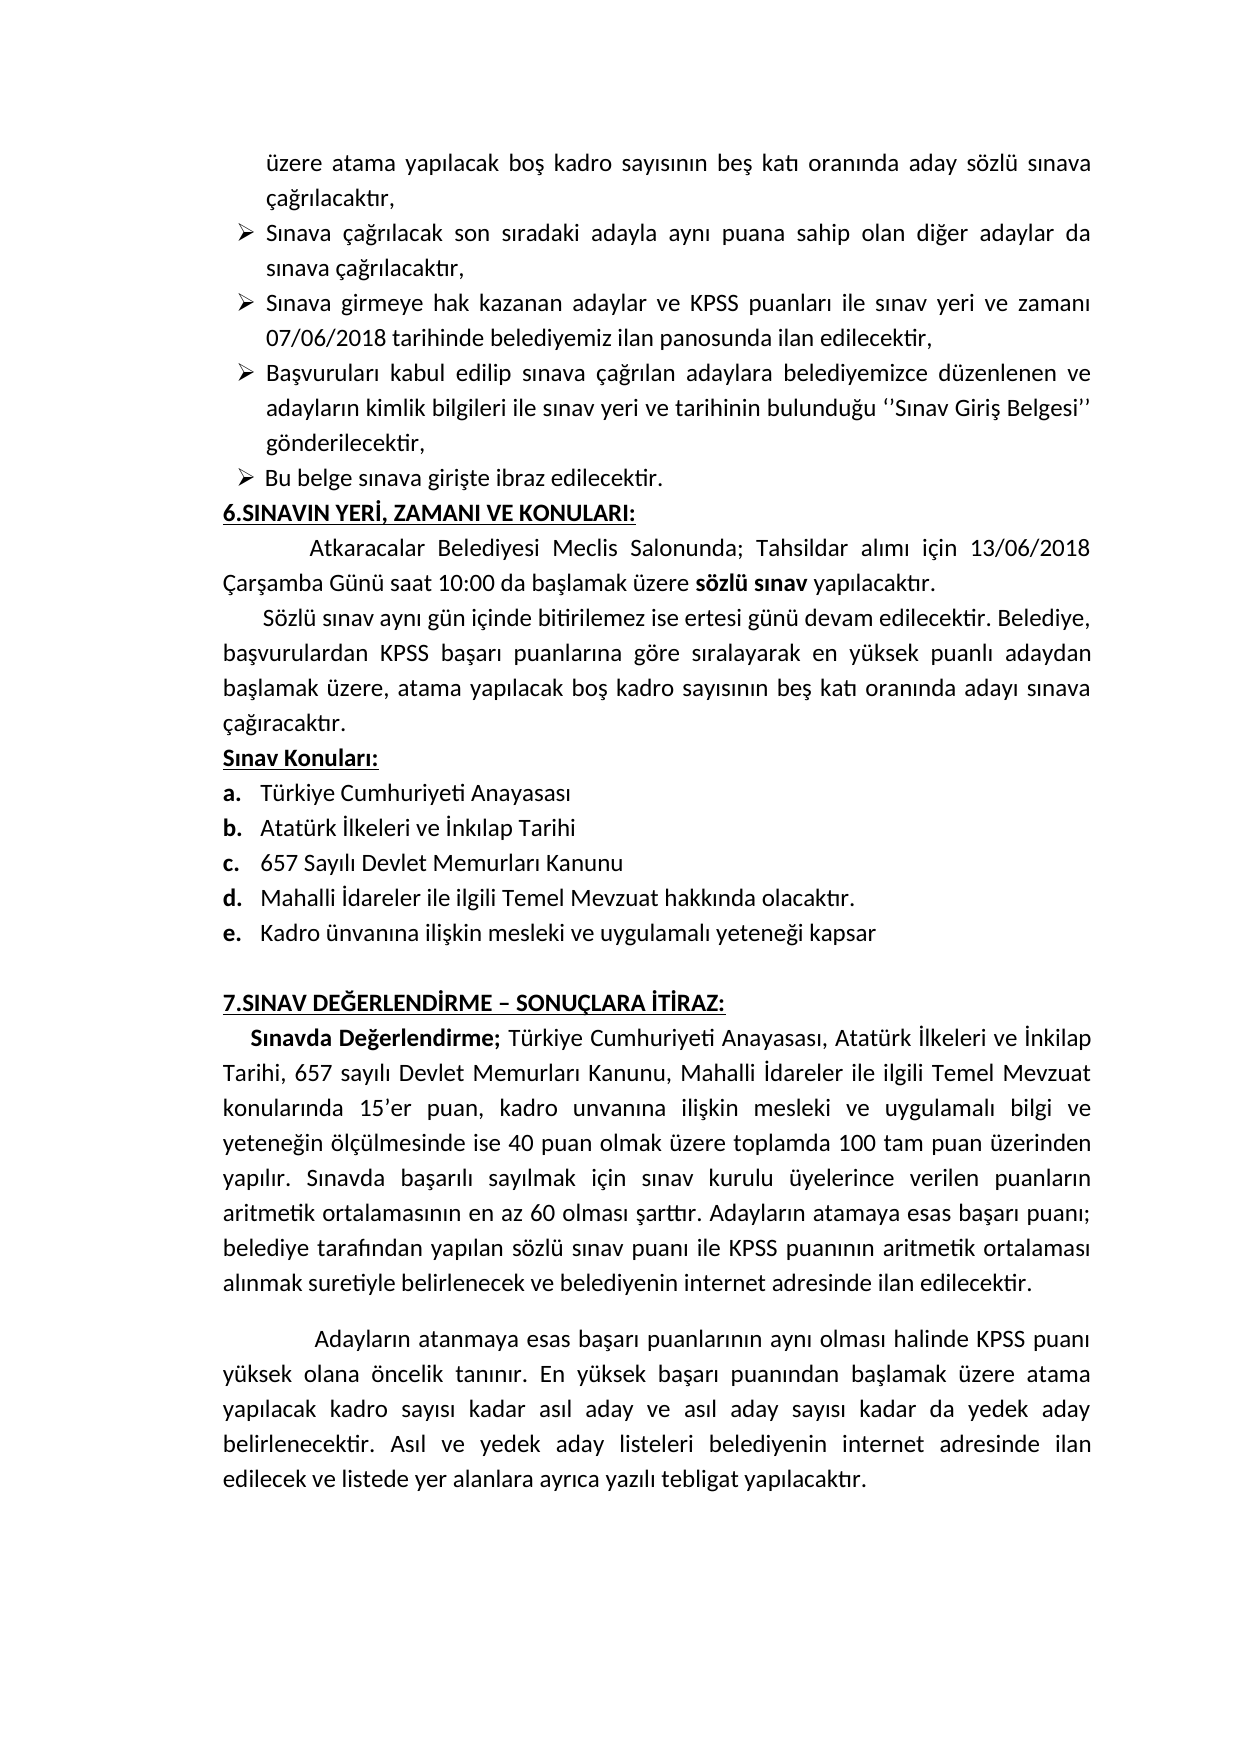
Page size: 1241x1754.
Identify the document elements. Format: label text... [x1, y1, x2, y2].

list Atatürk İlkeleri ve İnkılap Tarihi [223, 813, 1093, 843]
text Adayların atanmaya esas başarı puanlarının aynı olması halinde KPSS puanı yüksek olana öncelik tanınır. En yüksek başarı puanından başlamak üzere atama yapılacak kadro sayısı kadar asıl aday ve asıl aday sayısı kadar da yedek aday belirlenecektir. Asıl ve yedek aday listeleri belediyenin internet adresinde ilan edilecek ve listede yer alanlara ayrıca yazılı tebligat yapılacaktır. [223, 1323, 1093, 1494]
text Sözlü sınav aynı gün içinde bitirilemez ise ertesi günü devam edilecektir. Belediye, başvurulardan KPSS başarı puanlarına göre sıralayarak en yüksek puanlı adaydan başlamak üzere, atama yapılacak boş kadro sayısının beş katı oranında adayı sınava çağıracaktır. [223, 603, 1093, 738]
list Başvuruları kabul edilip sınava çağrılan adaylara belediyemizce düzenlenen ve adayların kimlik bilgileri ile sınav yeri ve tarihinin bulunduğu ‘’Sınav Giriş Belgesi’’ gönderilecektir, [236, 358, 1093, 458]
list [236, 148, 1093, 213]
text 6.SINAVIN YERİ, ZAMANI VE KONULARI: [223, 498, 1093, 528]
text Sınav Konuları: [223, 743, 1093, 773]
list Türkiye Cumhuriyeti Anayasası [223, 778, 1093, 808]
text Atkaracalar Belediyesi Meclis Salonunda; Tahsildar alımı için 13/06/2018 Çarşamba Günü saat 10:00 da başlamak üzere sözlü sınav yapılacaktır. [223, 533, 1093, 598]
list Mahalli İdareler ile ilgili Temel Mevzuat hakkında olacaktır. [223, 883, 1093, 913]
list 657 Sayılı Devlet Memurları Kanunu [223, 848, 1093, 878]
list Sınava girmeye hak kazanan adaylar ve KPSS puanları ile sınav yeri ve zamanı 07/06/2018 tarihinde belediyemiz ilan panosunda ilan edilecektir, [236, 288, 1093, 353]
list Bu belge sınava girişte ibraz edilecektir. [236, 463, 1093, 493]
text 7.SINAV DEĞERLENDİRME – SONUÇLARA İTİRAZ: [223, 988, 1093, 1018]
text Sınavda Değerlendirme; Türkiye Cumhuriyeti Anayasası, Atatürk İlkeleri ve İnkilap Tarihi, 657 sayılı Devlet Memurları Kanunu, Mahalli İdareler ile ilgili Temel Mevzuat konularında 15’er puan, kadro unvanına ilişkin mesleki ve uygulamalı bilgi ve yeteneğin ölçülmesinde ise 40 puan olmak üzere toplamda 100 tam puan üzerinden yapılır. Sınavda başarılı sayılmak için sınav kurulu üyelerince verilen puanların aritmetik ortalamasının en az 60 olması şarttır. Adayların atamaya esas başarı puanı; belediye tarafından yapılan sözlü sınav puanı ile KPSS puanının aritmetik ortalaması alınmak suretiyle belirlenecek ve belediyenin internet adresinde ilan edilecektir. [223, 1023, 1093, 1298]
list Sınava çağrılacak son sıradaki adayla aynı puana sahip olan diğer adaylar da sınava çağrılacaktır, [236, 218, 1093, 283]
list Kadro ünvanına ilişkin mesleki ve uygulamalı yeteneği kapsar [223, 918, 1093, 948]
